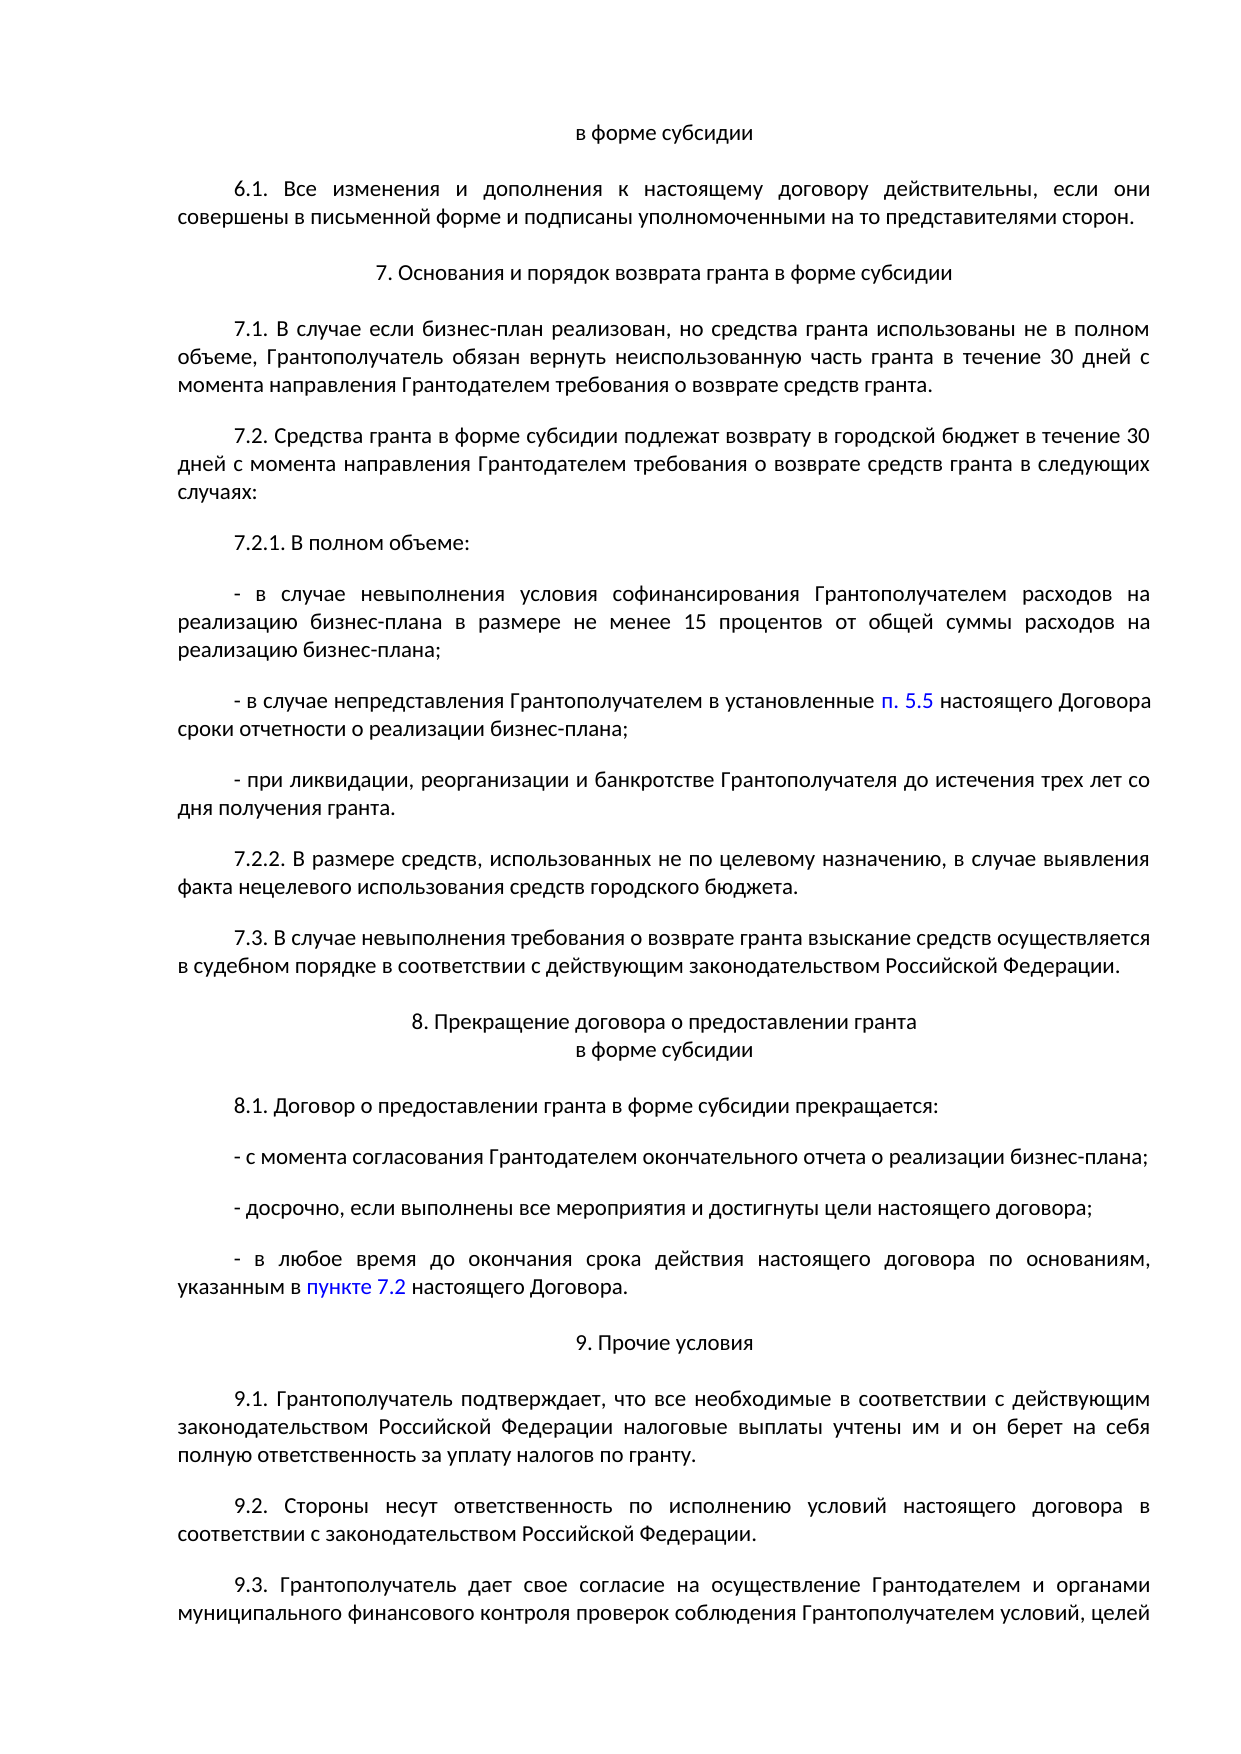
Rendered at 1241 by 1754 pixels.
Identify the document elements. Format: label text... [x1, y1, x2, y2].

text 6.1. Все изменения и дополнения к настоящему договору действительны, если они совершены в письменной форме и подписаны уполномоченными на то представителями сторон. [177, 174, 1152, 230]
text 9. Прочие условия [177, 1328, 1152, 1356]
text в форме субсидии [177, 118, 1152, 146]
text 8. Прекращение договора о предоставлении гранта [177, 1007, 1152, 1035]
text 7. Основания и порядок возврата гранта в форме субсидии [177, 258, 1152, 286]
text 8.1. Договор о предоставлении гранта в форме субсидии прекращается: [177, 1091, 1152, 1119]
text - с момента согласования Грантодателем окончательного отчета о реализации бизнес-плана; [177, 1142, 1152, 1170]
text 7.2.1. В полном объеме: [177, 528, 1152, 556]
text - в случае невыполнения условия софинансирования Грантополучателем расходов на реализацию бизнес-плана в размере не менее 15 процентов от общей суммы расходов на реализацию бизнес-плана; [177, 579, 1152, 663]
text - в любое время до окончания срока действия настоящего договора по основаниям, указанным в пункте 7.2 настоящего Договора. [177, 1244, 1152, 1300]
text 9.2. Стороны несут ответственность по исполнению условий настоящего договора в соответствии с законодательством Российской Федерации. [177, 1491, 1152, 1547]
text 7.2.2. В размере средств, использованных не по целевому назначению, в случае выявления факта нецелевого использования средств городского бюджета. [177, 844, 1152, 900]
text 7.3. В случае невыполнения требования о возврате гранта взыскание средств осуществляется в судебном порядке в соответствии с действующим законодательством Российской Федерации. [177, 923, 1152, 979]
text 9.1. Грантополучатель подтверждает, что все необходимые в соответствии с действующим законодательством Российской Федерации налоговые выплаты учтены им и он берет на себя полную ответственность за уплату налогов по гранту. [177, 1384, 1152, 1468]
text в форме субсидии [177, 1035, 1152, 1063]
text 7.2. Средства гранта в форме субсидии подлежат возврату в городской бюджет в течение 30 дней с момента направления Грантодателем требования о возврате средств гранта в следующих случаях: [177, 421, 1152, 505]
text - досрочно, если выполнены все мероприятия и достигнуты цели настоящего договора; [177, 1193, 1152, 1221]
text 7.1. В случае если бизнес-план реализован, но средства гранта использованы не в полном объеме, Грантополучатель обязан вернуть неиспользованную часть гранта в течение 30 дней с момента направления Грантодателем требования о возврате средств гранта. [177, 314, 1152, 398]
text - в случае непредставления Грантополучателем в установленные п. 5.5 настоящего Договора сроки отчетности о реализации бизнес-плана; [177, 686, 1152, 742]
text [177, 1570, 1152, 1626]
text - при ликвидации, реорганизации и банкротстве Грантополучателя до истечения трех лет со дня получения гранта. [177, 765, 1152, 821]
